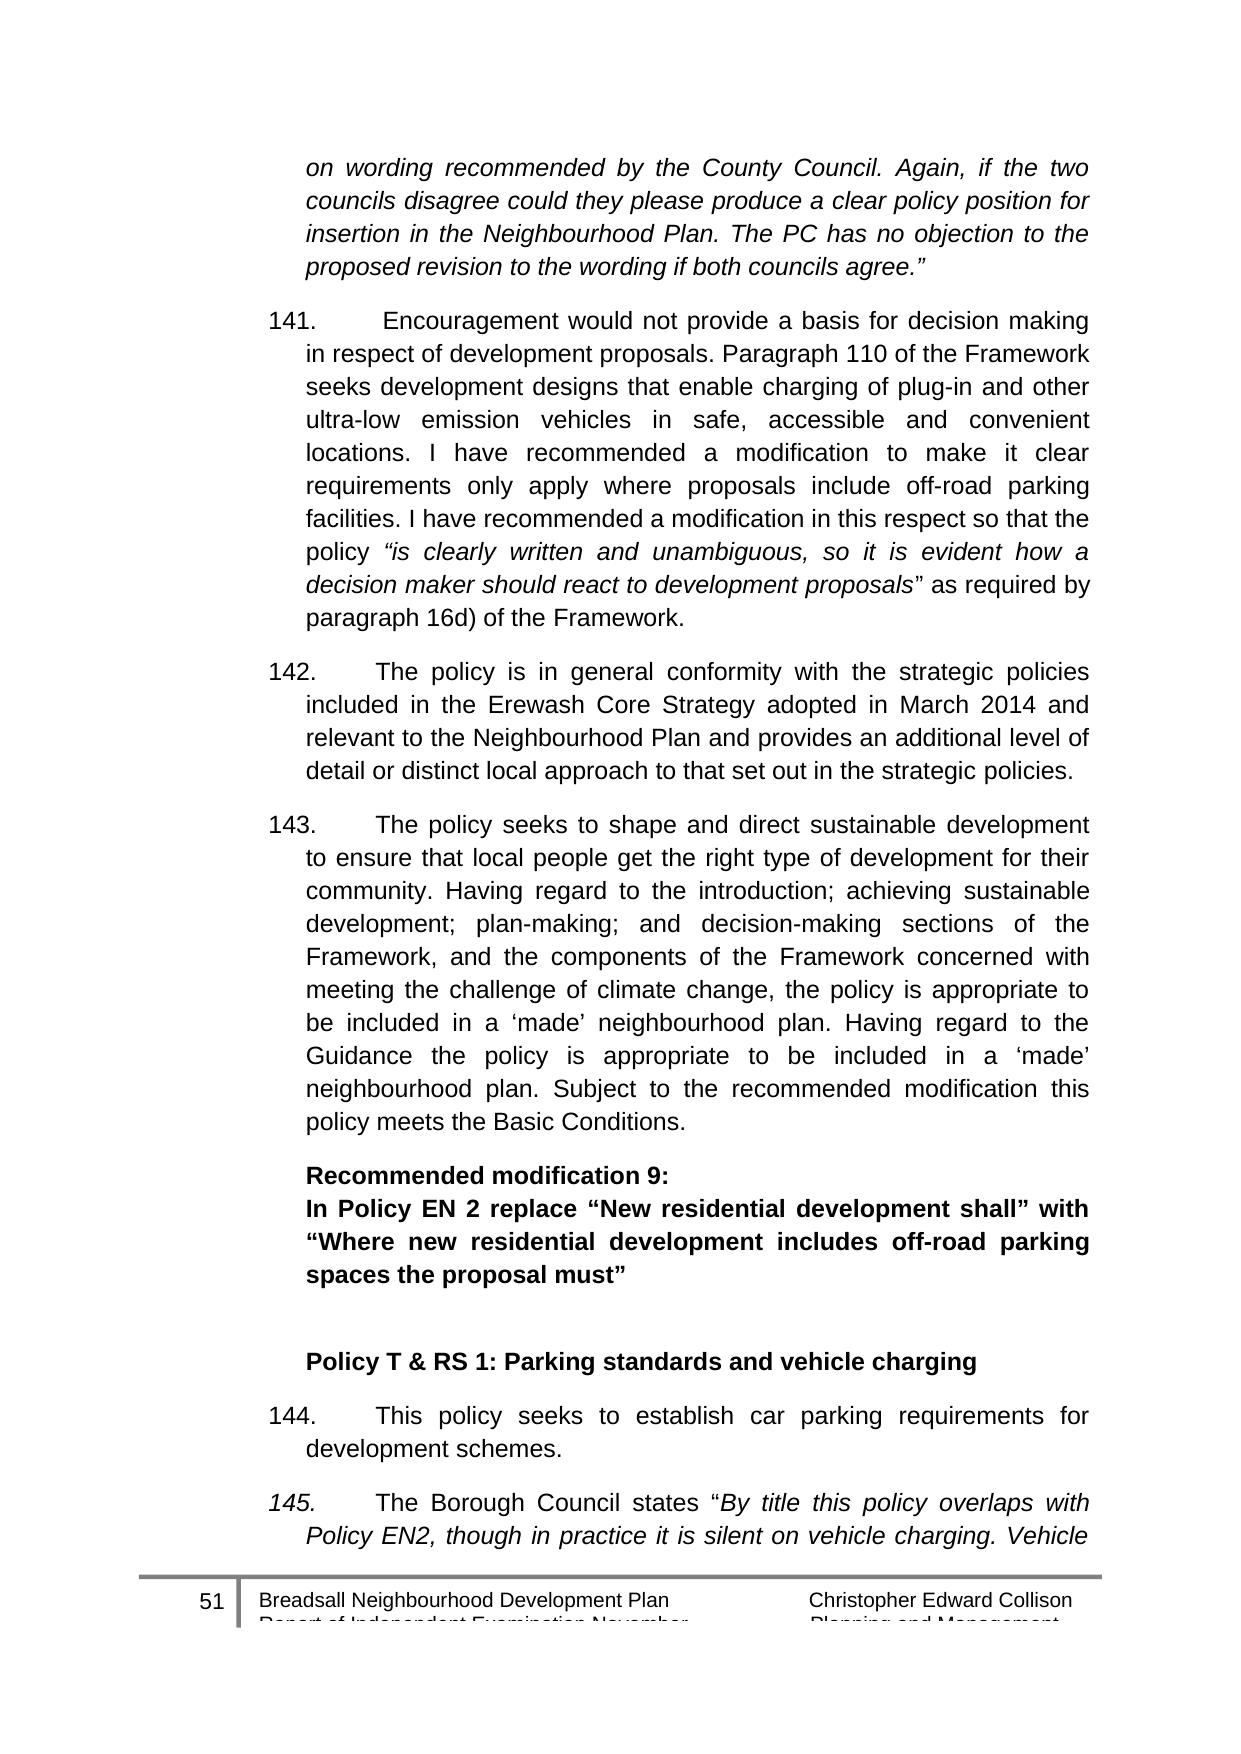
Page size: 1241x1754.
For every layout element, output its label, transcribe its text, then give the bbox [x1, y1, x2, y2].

list The policy seeks to shape and direct sustainable development to ensure that local people get the right type of development for their community. Having regard to the introduction; achieving sustainable development; plan-making; and decision-making sections of the Framework, and the components of the Framework concerned with meeting the challenge of climate change, the policy is appropriate to be included in a ‘made’ neighbourhood plan. Having regard to the Guidance the policy is appropriate to be included in a ‘made’ neighbourhood plan. Subject to the recommended modification this policy meets the Basic Conditions. [268, 810, 1091, 1136]
list Encouragement would not provide a basis for decision making in respect of development proposals. Paragraph 110 of the Framework seeks development designs that enable charging of plug-in and other ultra-low emission vehicles in safe, accessible and convenient locations. I have recommended a modification to make it clear requirements only apply where proposals include off-road parking facilities. I have recommended a modification in this respect so that the policy “is clearly written and unambiguous, so it is evident how a decision maker should react to development proposals” as required by paragraph 16d) of the Framework. [268, 306, 1091, 632]
text on wording recommended by the County Council. Again, if the two councils disagree could they please produce a clear policy position for insertion in the Neighbourhood Plan. The PC has no objection to the proposed revision to the wording if both councils agree.” [306, 153, 1091, 281]
list The Borough Council states “By title this policy overlaps with Policy EN2, though in practice it is silent on vehicle charging. Vehicle [268, 1488, 1091, 1550]
text Policy T & RS 1: Parking standards and vehicle charging [306, 1347, 1115, 1376]
text Recommended modification 9: [306, 1161, 1115, 1190]
list The policy is in general conformity with the strategic policies included in the Erewash Core Strategy adopted in March 2014 and relevant to the Neighbourhood Plan and provides an additional level of detail or distinct local approach to that set out in the strategic policies. [268, 657, 1091, 785]
list This policy seeks to establish car parking requirements for development schemes. [268, 1401, 1091, 1463]
text In Policy EN 2 replace “New residential development shall” with “Where new residential development includes off-road parking spaces the proposal must” [306, 1194, 1091, 1289]
